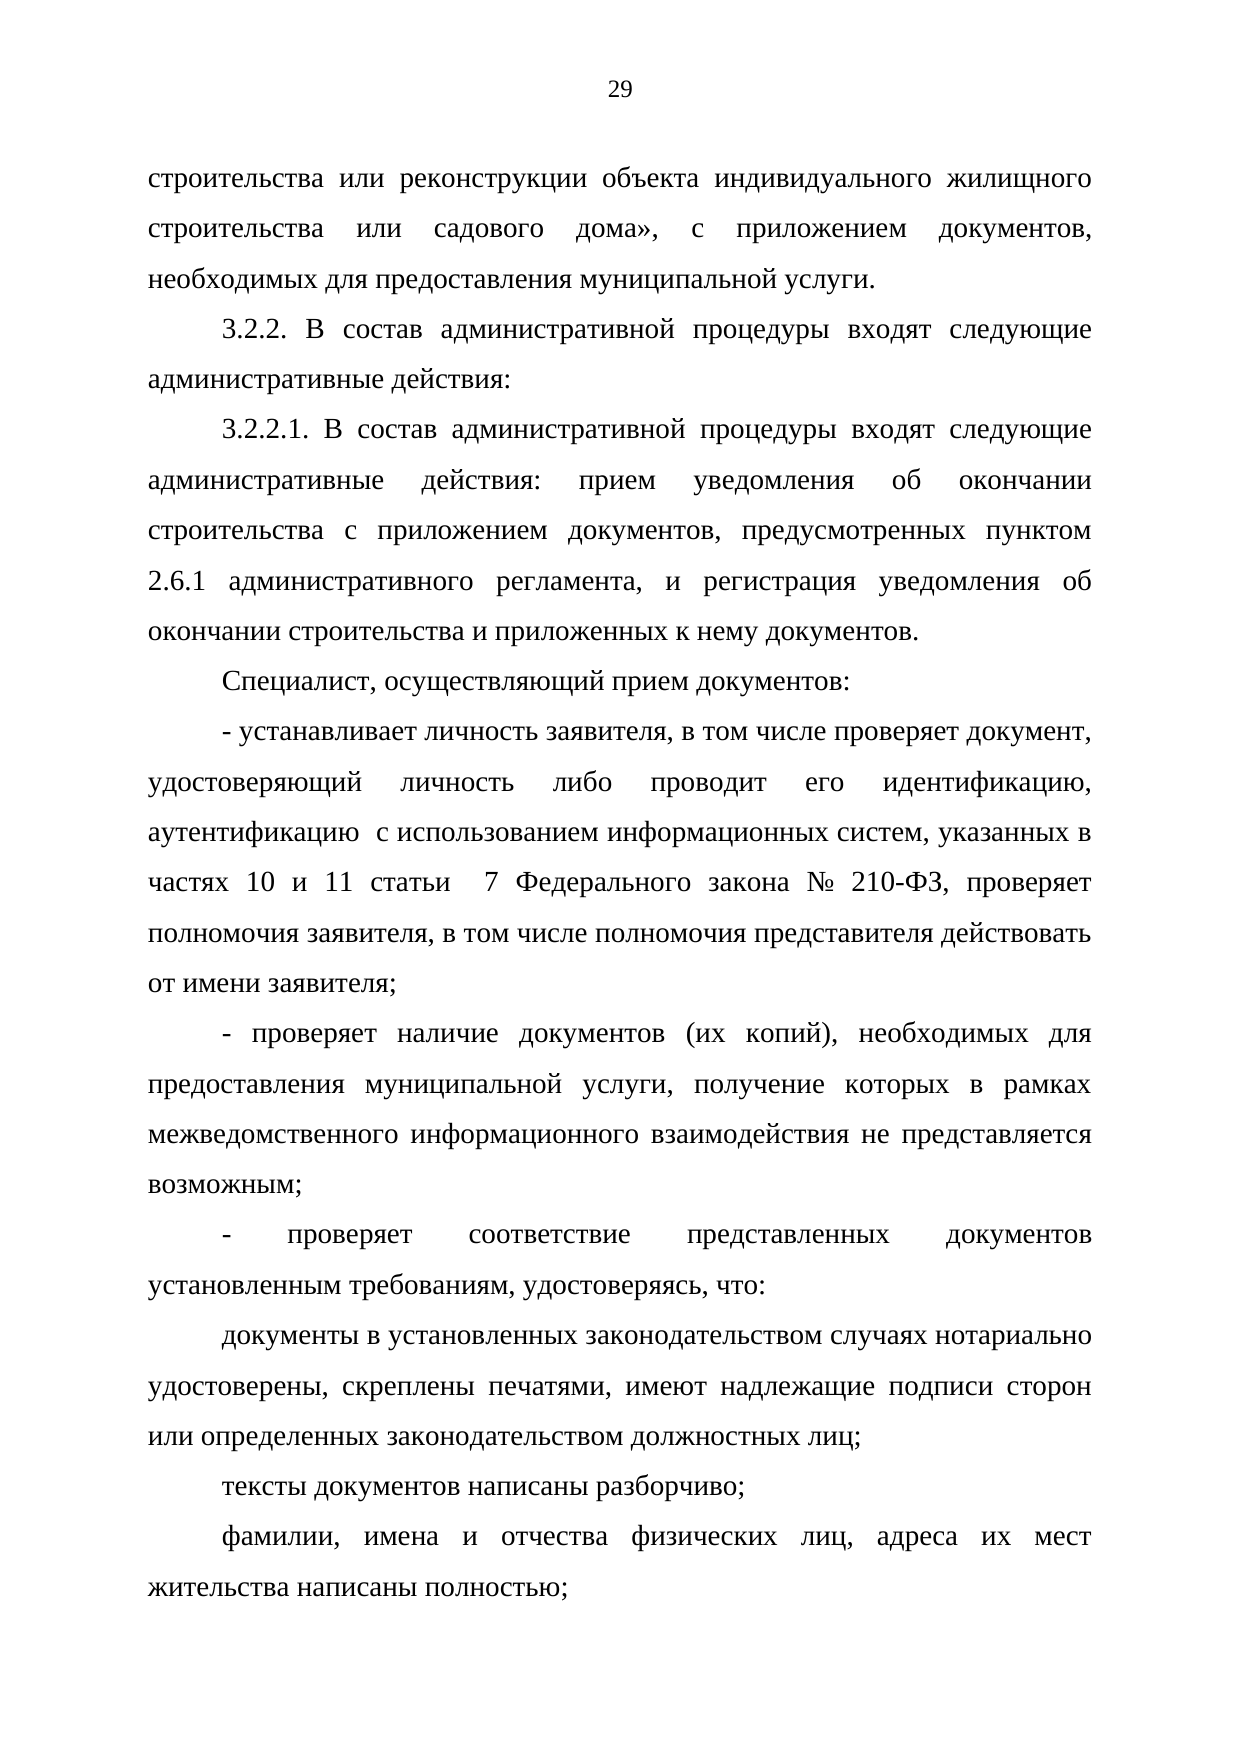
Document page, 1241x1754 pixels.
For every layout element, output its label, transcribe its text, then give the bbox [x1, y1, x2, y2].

text Специалист, осуществляющий прием документов: [148, 663, 1092, 697]
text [148, 160, 1092, 294]
text документы в установленных законодательством случаях нотариально удостоверены, скреплены печатями, имеют надлежащие подписи сторон или определенных законодательством должностных лиц; [148, 1317, 1092, 1451]
text - проверяет соответствие представленных документов установленным требованиям, удостоверяясь, что: [148, 1217, 1092, 1301]
text - устанавливает личность заявителя, в том числе проверяет документ, удостоверяющий личность либо проводит его идентификацию, аутентификацию с использованием информационных систем, указанных в частях 10 и 11 статьи 7 Федерального закона № 210-ФЗ, проверяет полномочия заявителя, в том числе полномочия представителя действовать от имени заявителя; [148, 713, 1092, 999]
text 3.2.2.1. В состав административной процедуры входят следующие административные действия: прием уведомления об окончании строительства с приложением документов, предусмотренных пунктом 2.6.1 административного регламента, и регистрация уведомления об окончании строительства и приложенных к нему документов. [148, 412, 1092, 646]
text фамилии, имена и отчества физических лиц, адреса их мест жительства написаны полностью; [148, 1518, 1092, 1602]
text тексты документов написаны разборчиво; [148, 1468, 1092, 1502]
text - проверяет наличие документов (их копий), необходимых для предоставления муниципальной услуги, получение которых в рамках межведомственного информационного взаимодействия не представляется возможным; [148, 1015, 1092, 1200]
text 3.2.2. В состав административной процедуры входят следующие административные действия: [148, 311, 1092, 395]
